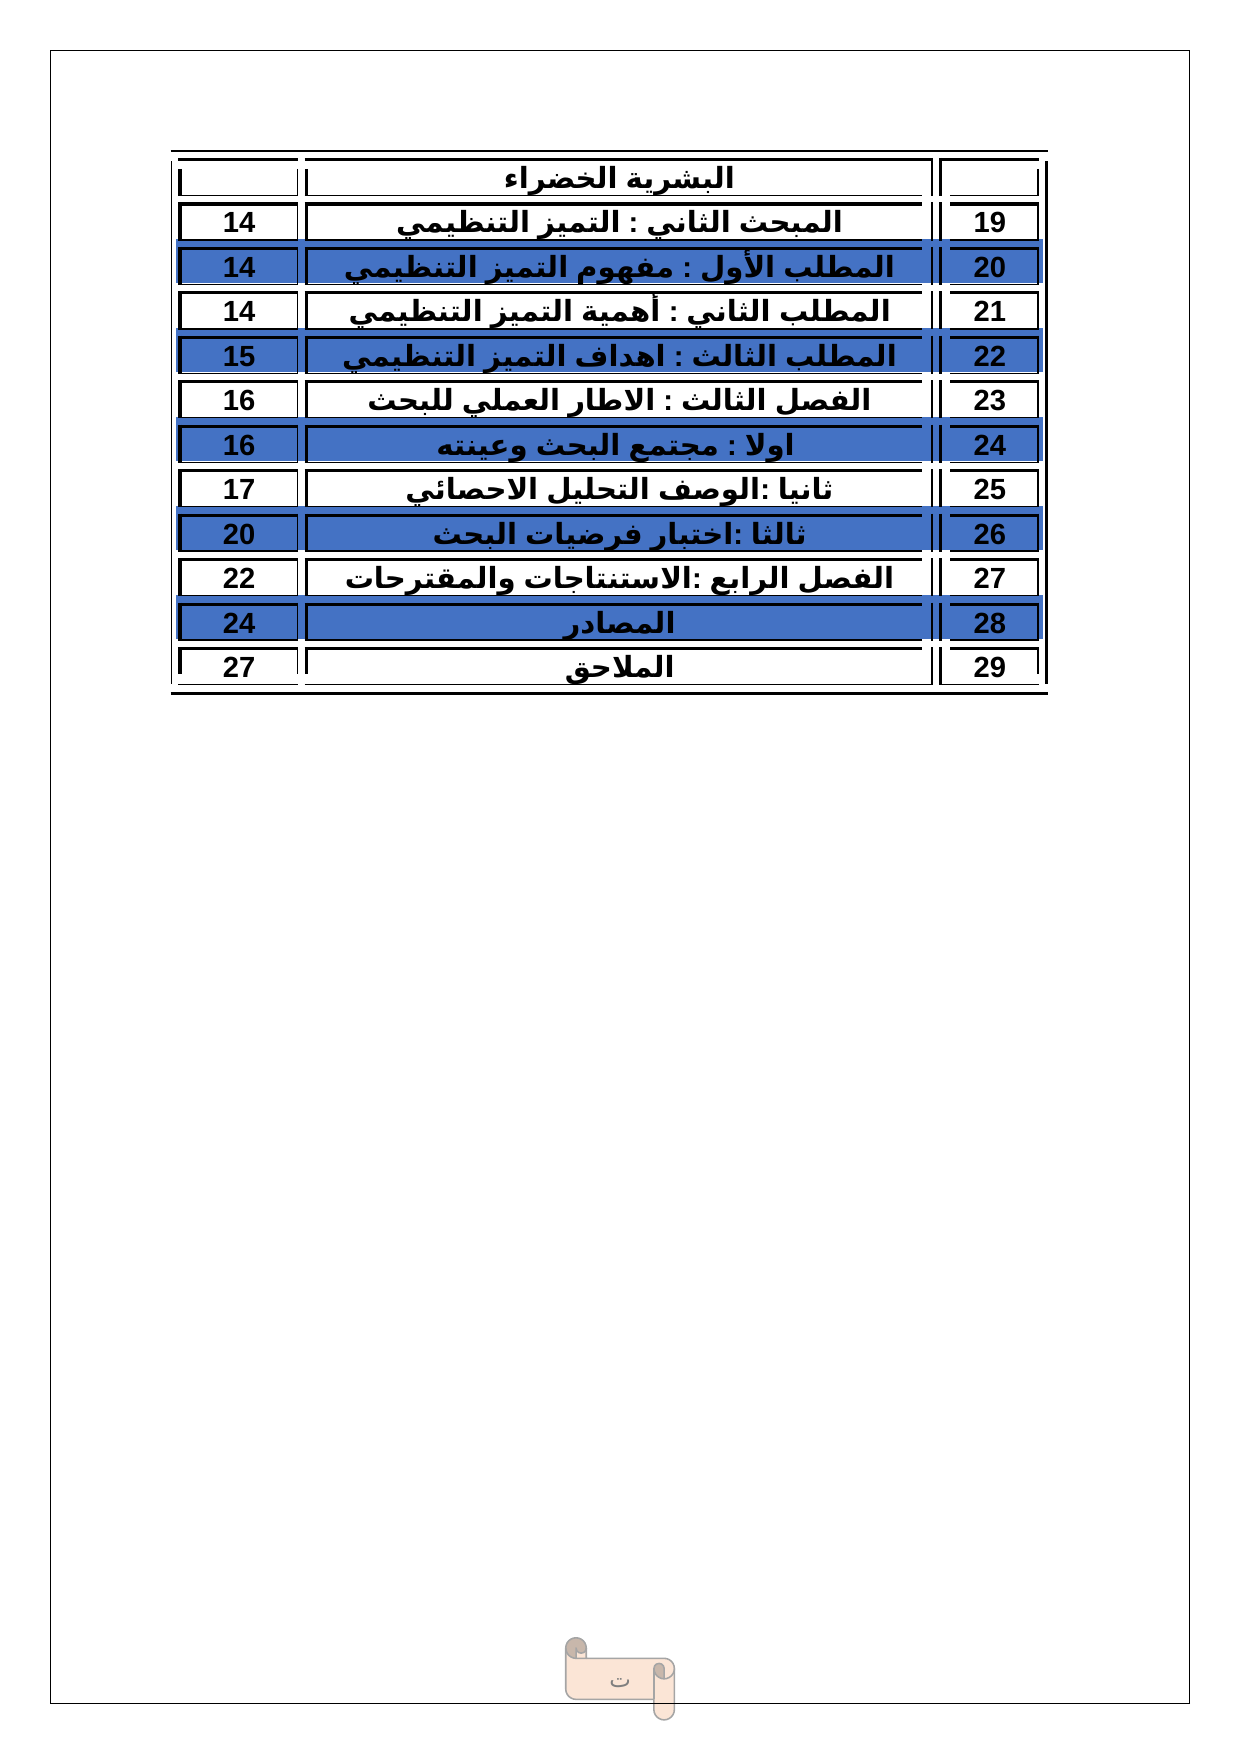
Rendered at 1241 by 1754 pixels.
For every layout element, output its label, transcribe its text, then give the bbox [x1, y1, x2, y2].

table_cell 15 [176, 328, 302, 372]
table_cell ثانيا :الوصف التحليل الاحصائي [302, 461, 937, 506]
table_cell ثالثا :اختبار فرضيات البحث [302, 506, 937, 550]
table_cell 19 [937, 195, 1043, 239]
table_cell 22 [937, 328, 1043, 372]
table_cell 21 [937, 284, 1043, 328]
table_cell المطلب الثاني : أهمية التميز التنظيمي [302, 284, 937, 328]
table_cell المصادر [302, 595, 937, 639]
table_cell الفصل الثالث : الاطار العملي للبحث [302, 373, 937, 417]
table_cell 26 [937, 506, 1043, 550]
table_cell 17 [176, 461, 302, 506]
table_cell 28 [937, 595, 1043, 639]
table_cell 14 [176, 239, 302, 283]
table_cell الملاحق [302, 639, 937, 684]
table_cell 24 [937, 417, 1043, 461]
table_cell 29 [937, 639, 1043, 684]
table_cell 23 [937, 373, 1043, 417]
table_cell 13 [176, 152, 302, 194]
table_cell 20 [176, 506, 302, 550]
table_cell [302, 152, 937, 194]
table_cell اولا : مجتمع البحث وعينته [302, 417, 937, 461]
table_cell الفصل الرابع :الاستنتاجات والمقترحات [302, 550, 937, 595]
table_cell 27 [176, 639, 302, 684]
table_cell 20 [937, 239, 1043, 283]
table_cell 14 [176, 195, 302, 239]
table_cell 22 [176, 550, 302, 595]
table_cell 14 [176, 284, 302, 328]
table_cell المطلب الثالث : اهداف التميز التنظيمي [302, 328, 937, 372]
table_cell المبحث الثاني : التميز التنظيمي [302, 195, 937, 239]
table_cell 24 [176, 595, 302, 639]
table_cell 16 [176, 417, 302, 461]
table_cell 25 [937, 461, 1043, 506]
table_cell 27 [937, 550, 1043, 595]
table_cell المطلب الأول : مفهوم التميز التنظيمي [302, 239, 937, 283]
table_cell 16 [176, 373, 302, 417]
table_cell 18 [937, 152, 1043, 194]
